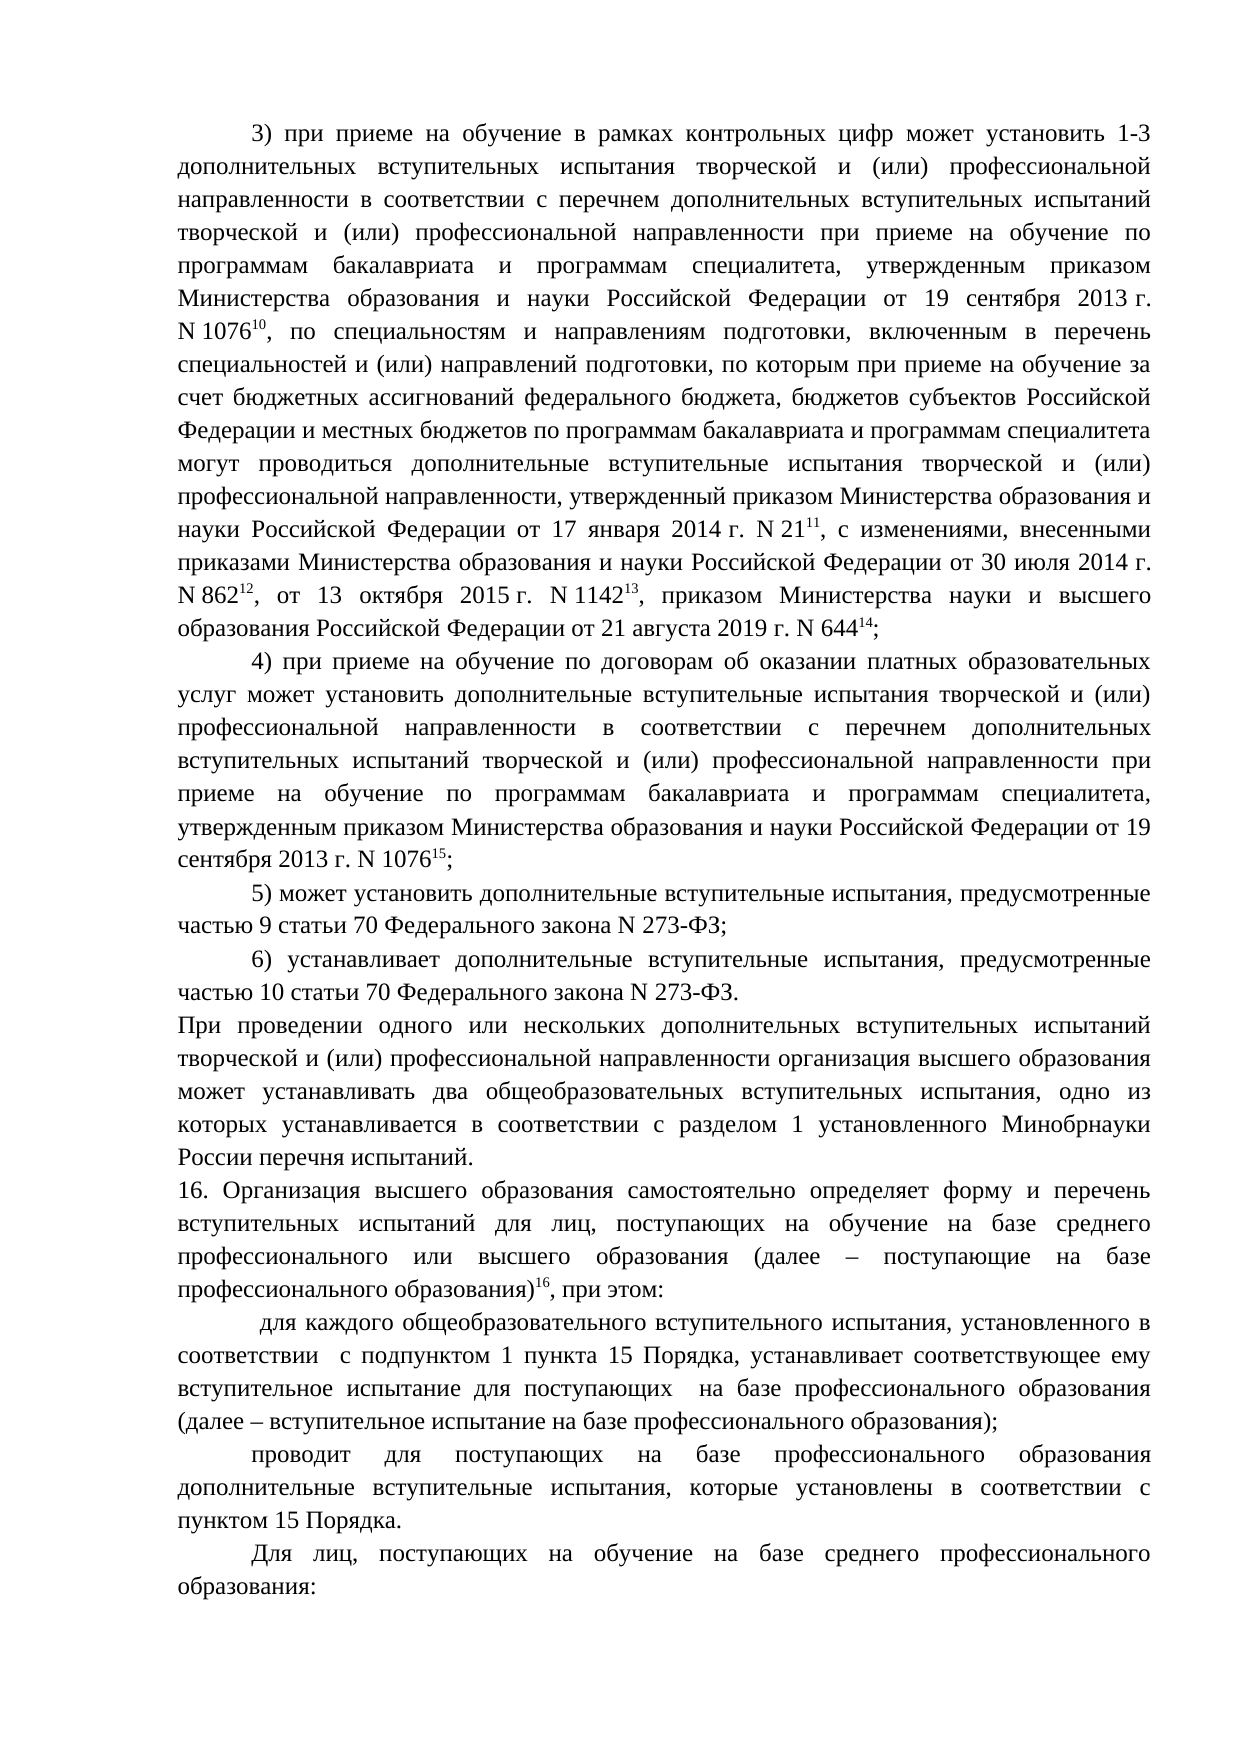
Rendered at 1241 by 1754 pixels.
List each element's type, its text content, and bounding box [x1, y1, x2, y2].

text проводит для поступающих на базе профессионального образования дополнительные вступительные испытания, которые установлены в соответствии с пунктом 15 Порядка. [177, 1439, 1152, 1534]
text 4) при приеме на обучение по договорам об оказании платных образовательных услуг может установить дополнительные вступительные испытания творческой и (или) профессиональной направленности в соответствии с перечнем дополнительных вступительных испытаний творческой и (или) профессиональной направленности при приеме на обучение по программам бакалавриата и программам специалитета, утвержденным приказом Министерства образования и науки Российской Федерации от 19 сентября 2013 г. N 107615; [177, 646, 1152, 873]
text 16. Организация высшего образования самостоятельно определяет форму и перечень вступительных испытаний для лиц, поступающих на обучение на базе среднего профессионального или высшего образования (далее – поступающие на базе профессионального образования)16, при этом: [177, 1175, 1152, 1303]
text 3) при приеме на обучение в рамках контрольных цифр может установить 1-3 дополнительных вступительных испытания творческой и (или) профессиональной направленности в соответствии с перечнем дополнительных вступительных испытаний творческой и (или) профессиональной направленности при приеме на обучение по программам бакалавриата и программам специалитета, утвержденным приказом Министерства образования и науки Российской Федерации от 19 сентября 2013 г. N 107610, по специальностям и направлениям подготовки, включенным в перечень специальностей и (или) направлений подготовки, по которым при приеме на обучение за счет бюджетных ассигнований федерального бюджета, бюджетов субъектов Российской Федерации и местных бюджетов по программам бакалавриата и программам специалитета могут проводиться дополнительные вступительные испытания творческой и (или) профессиональной направленности, утвержденный приказом Министерства образования и науки Российской Федерации от 17 января 2014 г. N 2111, с изменениями, внесенными приказами Министерства образования и науки Российской Федерации от 30 июля 2014 г. N 86212, от 13 октября 2015 г. N 114213, приказом Министерства науки и высшего образования Российской Федерации от 21 августа 2019 г. N 64414; [177, 118, 1152, 642]
text При проведении одного или нескольких дополнительных вступительных испытаний творческой и (или) профессиональной направленности организация высшего образования может устанавливать два общеобразовательных вступительных испытания, одно из которых устанавливается в соответствии с разделом 1 установленного Минобрнауки России перечня испытаний. [177, 1010, 1152, 1171]
text для каждого общеобразовательного вступительного испытания, установленного в соответствии с подпунктом 1 пункта 15 Порядка, устанавливает соответствующее ему вступительное испытание для поступающих на базе профессионального образования (далее – вступительное испытание на базе профессионального образования); [177, 1307, 1152, 1435]
text Для лиц, поступающих на обучение на базе среднего профессионального образования: [177, 1538, 1152, 1600]
text 6) устанавливает дополнительные вступительные испытания, предусмотренные частью 10 статьи 70 Федерального закона N 273-ФЗ. [177, 944, 1152, 1005]
text 5) может установить дополнительные вступительные испытания, предусмотренные частью 9 статьи 70 Федерального закона N 273-ФЗ; [177, 878, 1152, 939]
